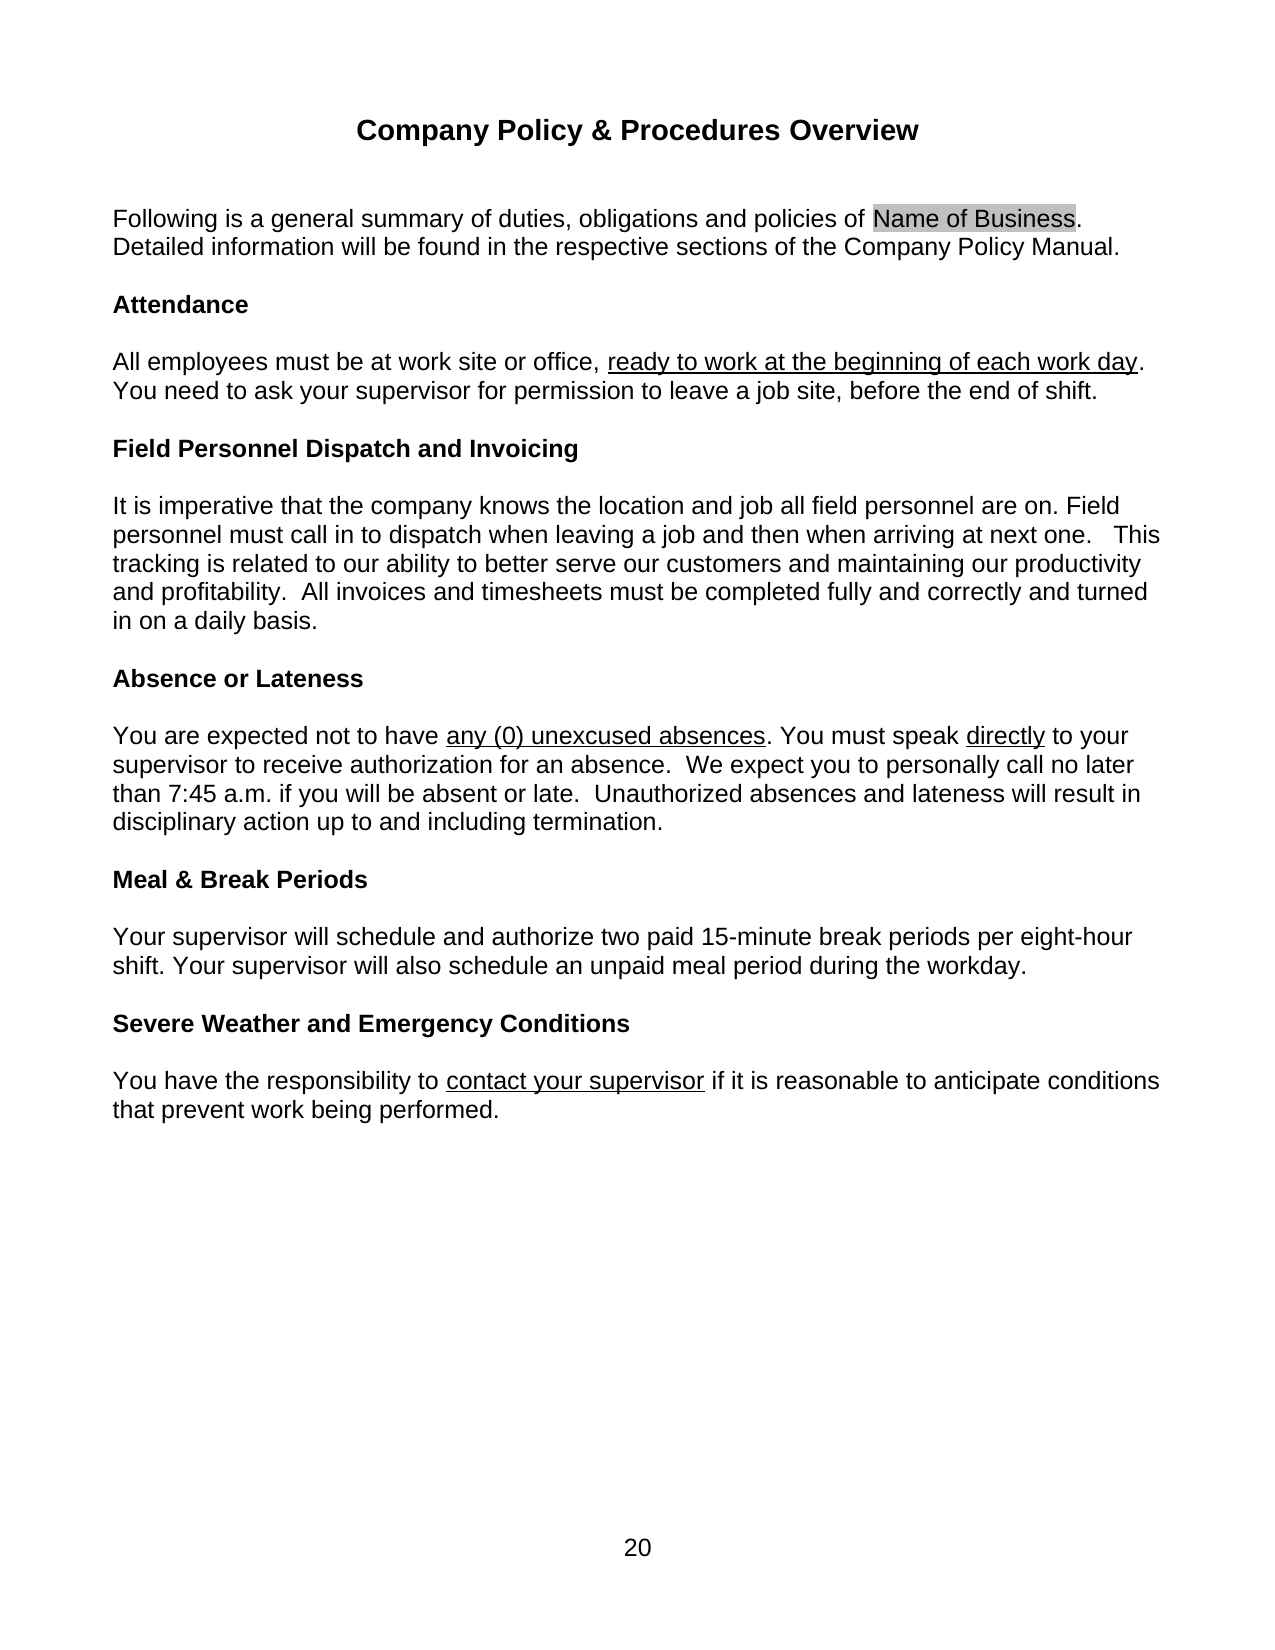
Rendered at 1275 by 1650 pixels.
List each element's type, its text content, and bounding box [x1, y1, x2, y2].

text You have the responsibility to contact your supervisor if it is reasonable to anticipate conditions that prevent work being performed. [112, 1066, 1162, 1123]
text All employees must be at work site or office, ready to work at the beginning of each work day. You need to ask your supervisor for permission to leave a job site, before the end of shift. [112, 347, 1162, 405]
text It is imperative that the company knows the location and job all field personnel are on. Field personnel must call in to dispatch when leaving a job and then when arriving at next one. This tracking is related to our ability to better serve our customers and maintaining our productivity and profitability. All invoices and timesheets must be completed fully and correctly and turned in on a daily basis. [112, 491, 1162, 635]
subtitle Attendance [112, 290, 1162, 318]
subtitle Meal & Break Periods [112, 865, 1162, 893]
text Your supervisor will schedule and authorize two paid 15-minute break periods per eight-hour shift. Your supervisor will also schedule an unpaid meal period during the workday. [112, 922, 1162, 980]
subtitle Field Personnel Dispatch and Invoicing [112, 433, 1162, 462]
subtitle Company Policy & Procedures Overview [112, 112, 1162, 146]
text Following is a general summary of duties, obligations and policies of Name of Business. Detailed information will be found in the respective sections of the Company Policy Manual. [112, 203, 1162, 261]
subtitle Absence or Lateness [112, 663, 1162, 692]
subtitle Severe Weather and Emergency Conditions [112, 1008, 1162, 1037]
text You are expected not to have any (0) unexcused absences. You must speak directly to your supervisor to receive authorization for an absence. We expect you to personally call no later than 7:45 a.m. if you will be absent or late. Unauthorized absences and lateness will result in disciplinary action up to and including termination. [112, 721, 1162, 836]
